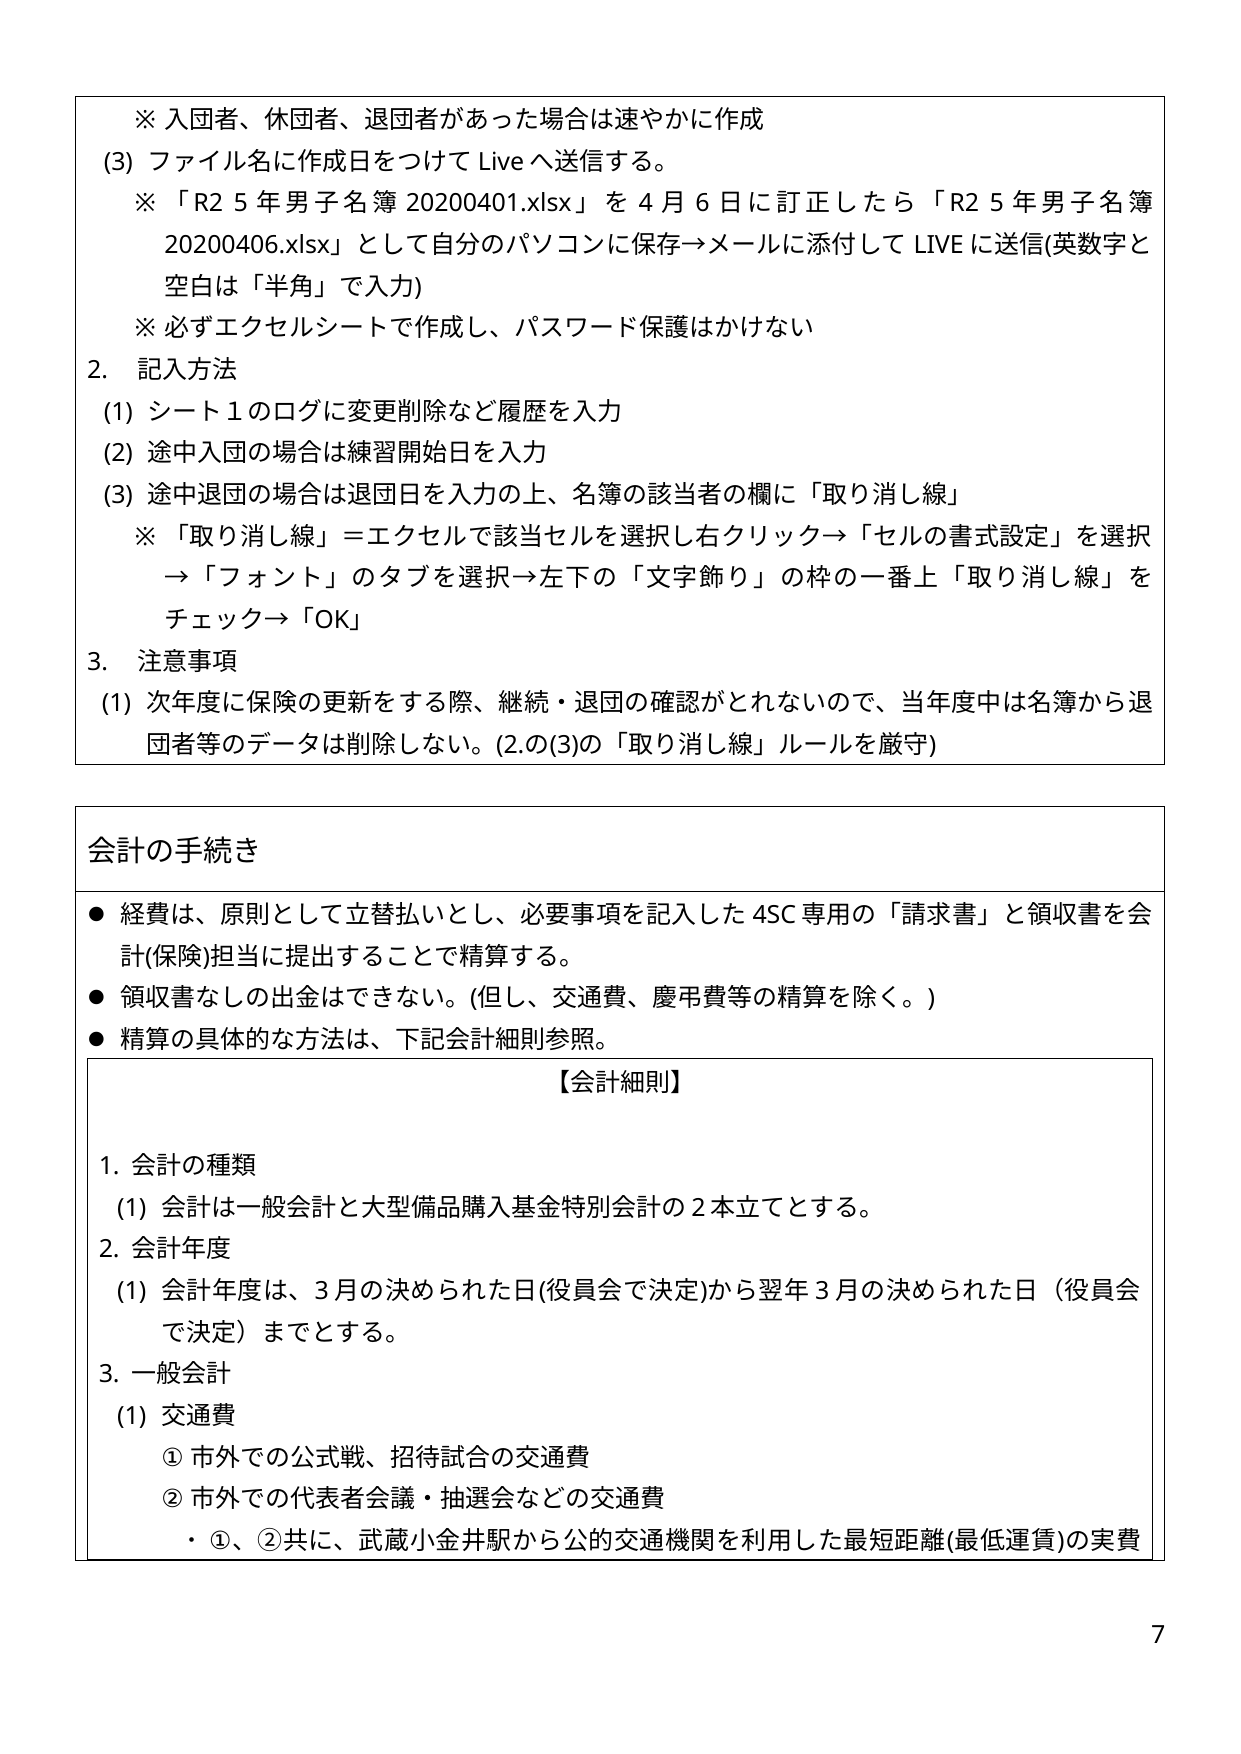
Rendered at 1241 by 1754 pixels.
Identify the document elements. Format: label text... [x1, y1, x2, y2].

table_cell 経費は、原則として立替払いとし、必要事項を記入した4SC専用の「請求書」と領収書を会計(保険)担当に提出することで精算する。 領収書なしの出金はできない。(但し、交通費、慶弔費等の精算を除く。) 精算の具体的な方法は、下記会計細則参照。 [76, 892, 1164, 1560]
table_header 会計の手続き [76, 807, 1164, 891]
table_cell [76, 97, 1164, 763]
